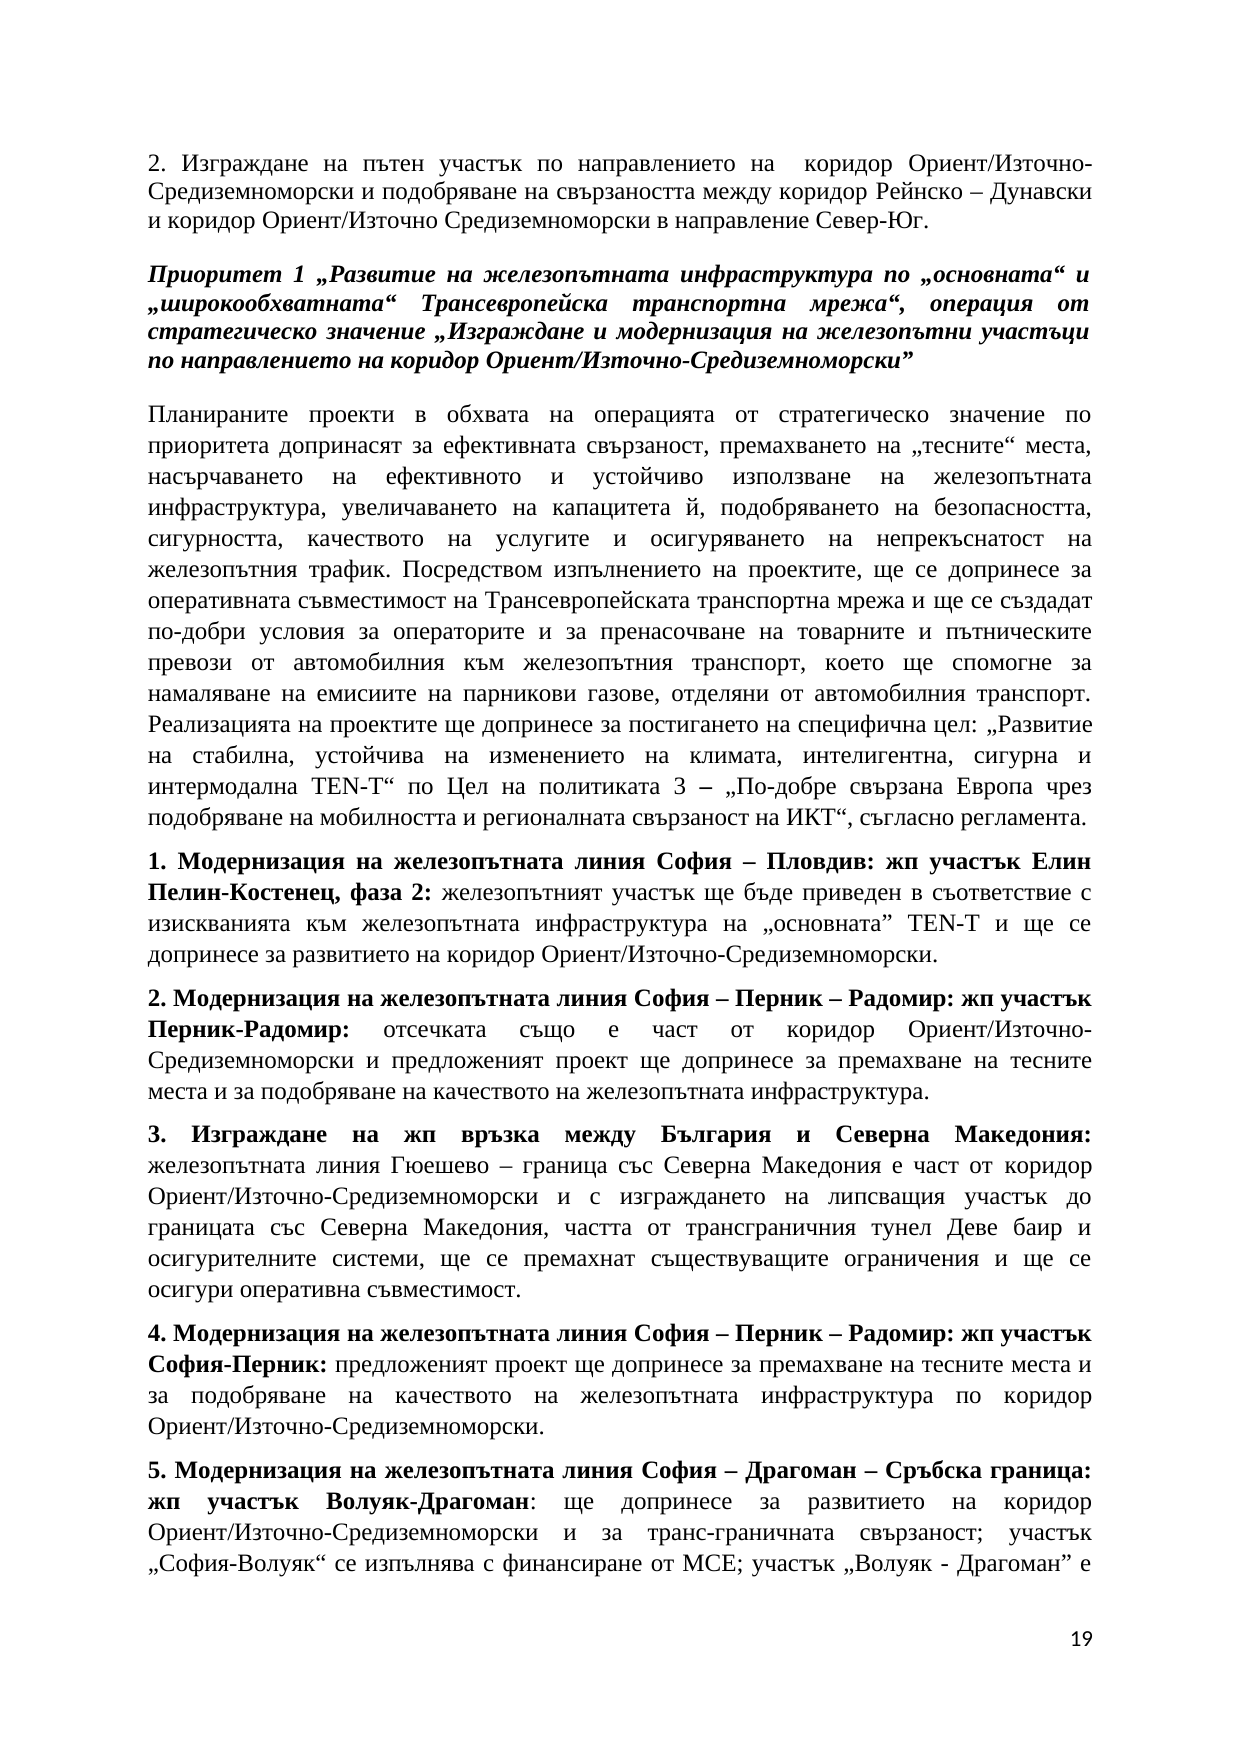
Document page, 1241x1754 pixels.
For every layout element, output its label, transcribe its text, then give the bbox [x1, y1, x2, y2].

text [148, 1455, 1093, 1577]
text 2. Изграждане на пътен участък по направлението на коридор Ориент/Източно-Средиземноморски и подобряване на свързаността между коридор Рейнско – Дунавски и коридор Ориент/Източно Средиземноморски в направление Север-Юг. [148, 148, 1093, 234]
text 2. Модернизация на железопътната линия София – Пeрник – Радомир: жп участък Перник-Радомир: отсечката също е част от коридор Ориент/Източно-Средиземноморски и предложеният проект ще допринесе за премахване на тесните места и за подобряване на качеството на железопътната инфраструктура. [148, 983, 1093, 1104]
text 4. Модернизация на железопътната линия София – Пeрник – Радомир: жп участък София-Перник: предложеният проект ще допринесе за премахване на тесните места и за подобряване на качеството на железопътната инфраструктура по коридор Ориент/Източно-Средиземноморски. [148, 1318, 1093, 1440]
text Планираните проекти в обхвата на операцията от стратегическо значение по приоритета допринасят за ефективната свързаност, премахването на „тесните“ места, насърчаването на ефективното и устойчиво използване на железопътната инфраструктура, увеличаването на капацитета й, подобряването на безопасността, сигурността, качеството на услугите и осигуряването на непрекъснатост на железопътния трафик. Посредством изпълнението на проектите, ще се допринесе за оперативната съвместимост на Трансевропейската транспортна мрежа и ще се създадат по-добри условия за операторите и за пренасочване на товарните и пътническите превози от автомобилния към железопътния транспорт, което ще спомогне за намаляване на емисиите на парникови газове, отделяни от автомобилния транспорт. Реализацията на проектите ще допринесе за постигането на специфична цел: „Развитие на стабилна, устойчива на изменението на климата, интелигентна, сигурна и интермодална TEN-T“ по Цел на политиката 3 – „По-добре свързана Европа чрез подобряване на мобилността и регионалната свързаност на ИКТ“, съгласно регламента. [148, 399, 1093, 831]
text Приоритет 1 „Развитие на железопътната инфраструктура по „основната“ и „широкообхватната“ Трансевропейска транспортна мрежа“, операция от стратегическо значение „Изграждане и модернизация на железопътни участъци по направлението на коридор Ориент/Източно-Средиземноморски” [148, 259, 1093, 374]
text 1. Модернизация на железопътната линия София – Пловдив: жп участък Елин Пелин-Костенец, фаза 2: железопътният участък ще бъде приведен в съответствие с изискванията към железопътната инфраструктура на „основната” TEN-T и ще се допринесе за развитието на коридор Ориент/Източно-Средиземноморски. [148, 846, 1093, 968]
text 3. Изграждане на жп връзка между България и Северна Македония: железопътната линия Гюешево – граница със Северна Македония е част от коридор Ориент/Източно-Средиземноморски и с изграждането на липсващия участък до границата със Северна Македония, частта от трансграничния тунел Деве баир и осигурителните системи, ще се премахнат съществуващите ограничения и ще се осигури оперативна съвместимост. [148, 1119, 1093, 1303]
